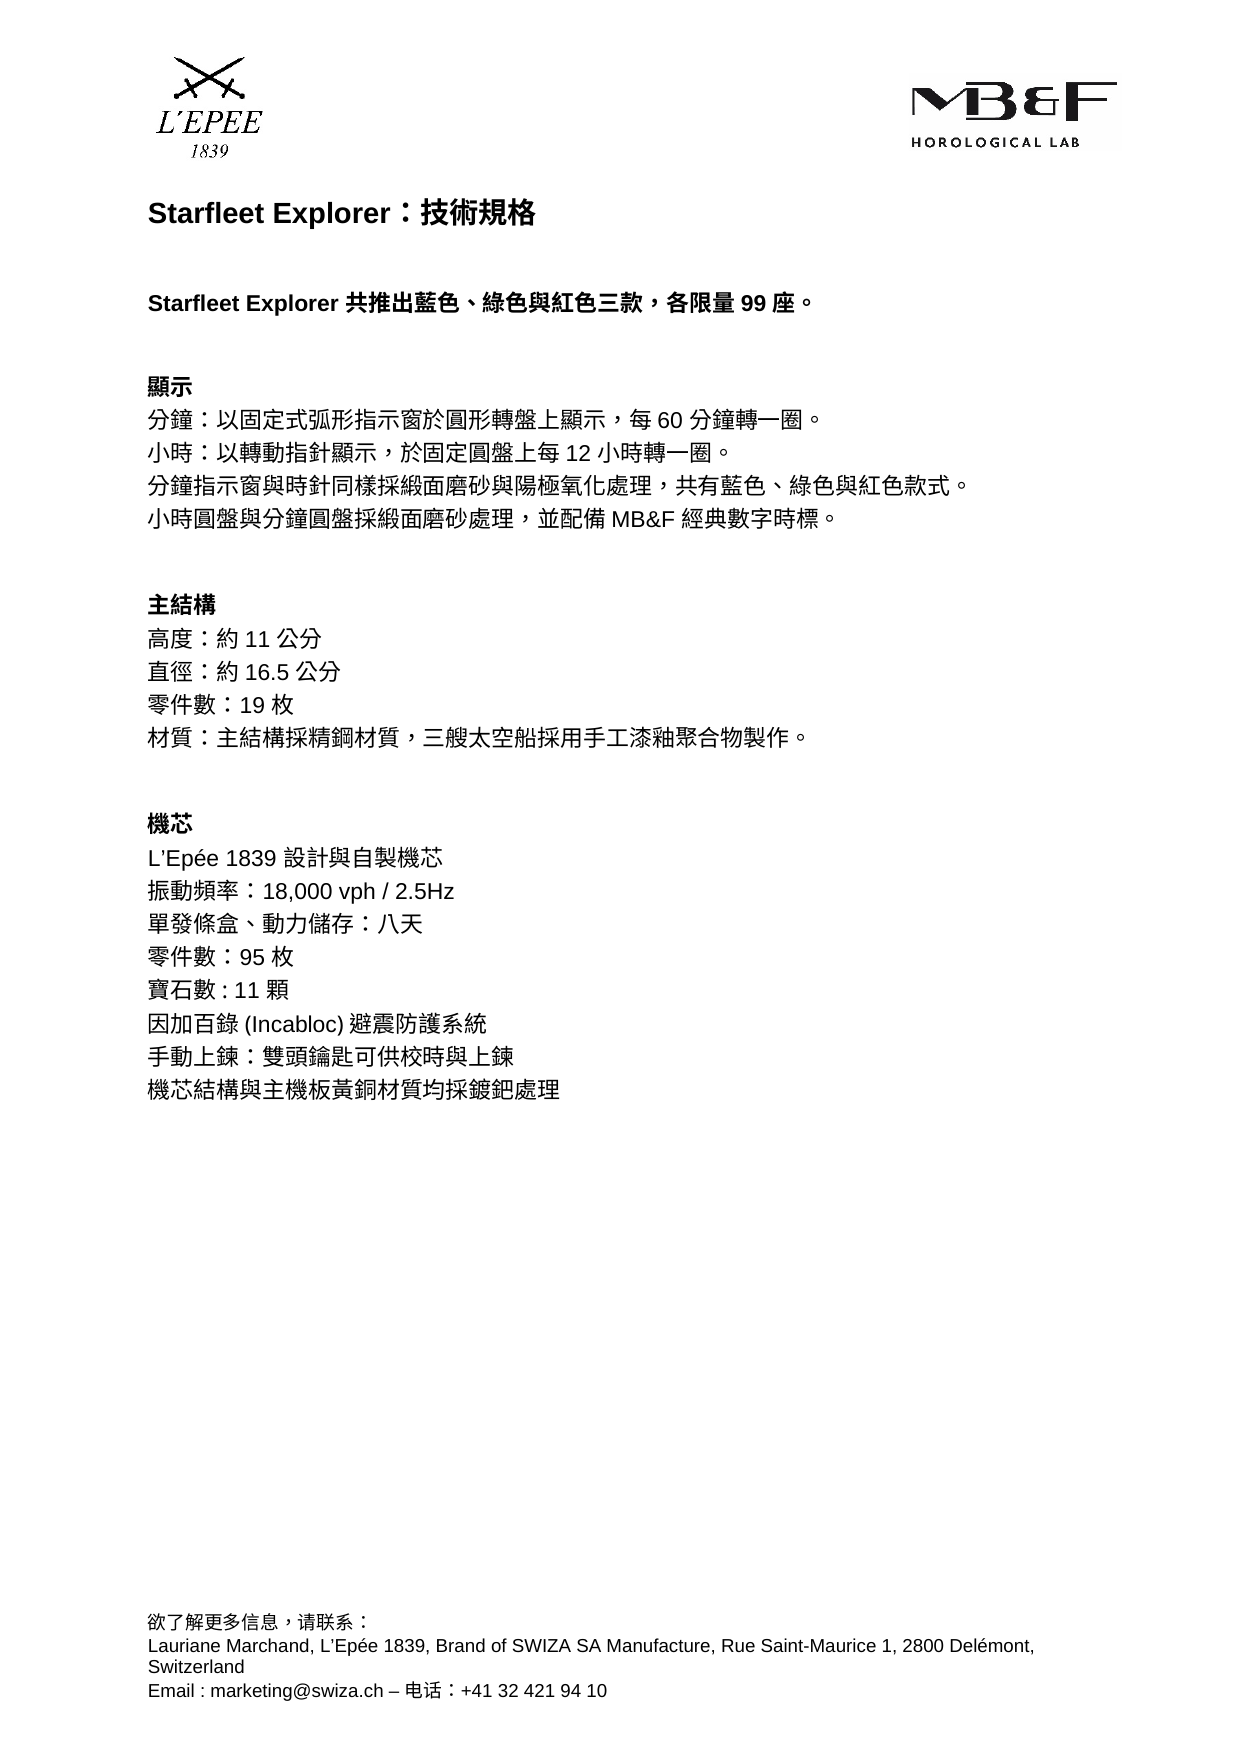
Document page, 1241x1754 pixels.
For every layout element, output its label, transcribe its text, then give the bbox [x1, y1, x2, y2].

text 零件數：19 枚 [148, 687, 1122, 720]
picture [147, 45, 271, 169]
text 小時圓盤與分鐘圓盤採緞面磨砂處理，並配備 MB&F 經典數字時標。 [148, 501, 1122, 534]
text 顯示 [148, 370, 1122, 402]
text 手動上鍊：雙頭鑰匙可供校時與上鍊 [148, 1039, 1122, 1072]
text 寶石數 : 11 顆 [148, 972, 1122, 1006]
picture [908, 73, 1123, 151]
text 機芯結構與主機板黃銅材質均採鍍鈀處理 [148, 1072, 1122, 1105]
text L’Epée 1839 設計與自製機芯 [148, 839, 1122, 873]
text 單發條盒、動力儲存：八天 [148, 906, 1122, 939]
text Starfleet Explorer：技術規格 [148, 192, 1122, 232]
text 分鐘指示窗與時針同樣採緞面磨砂與陽極氧化處理，共有藍色、綠色與紅色款式。 [148, 468, 1122, 501]
text Starfleet Explorer 共推出藍色、綠色與紅色三款，各限量 99 座。 [148, 284, 1122, 318]
text 振動頻率：18,000 vph / 2.5Hz [148, 873, 1122, 906]
text 主結構 [148, 587, 1122, 621]
text 分鐘：以固定式弧形指示窗於圓形轉盤上顯示，每 60 分鐘轉一圈。 [148, 402, 1122, 435]
text 小時：以轉動指針顯示，於固定圓盤上每 12 小時轉一圈。 [148, 435, 1122, 468]
text 材質：主結構採精鋼材質，三艘太空船採用手工漆釉聚合物製作。 [148, 720, 1122, 753]
text 高度：約 11 公分 [148, 621, 1122, 654]
text 機芯 [148, 806, 1122, 839]
text 直徑：約 16.5 公分 [148, 654, 1122, 687]
text 零件數：95 枚 [148, 939, 1122, 972]
text 因加百錄 (Incabloc) 避震防護系統 [148, 1006, 1122, 1039]
